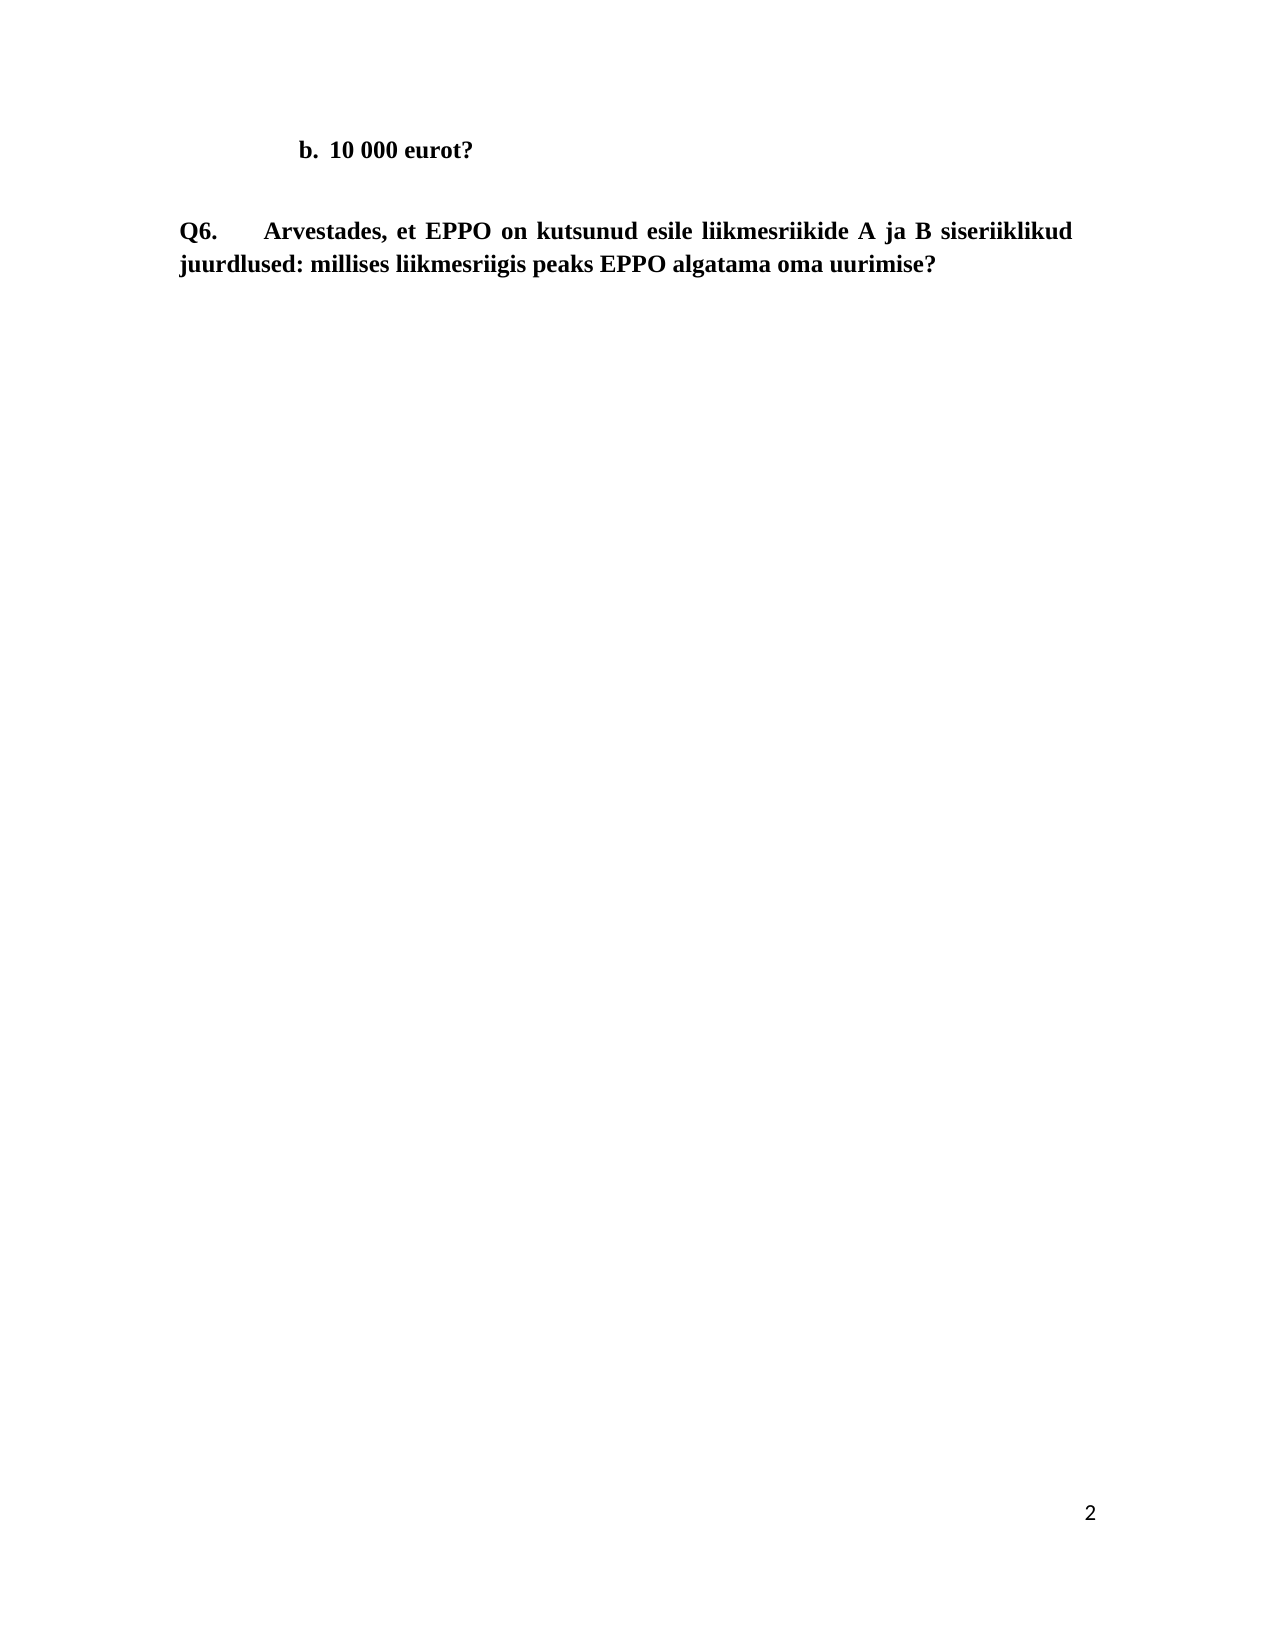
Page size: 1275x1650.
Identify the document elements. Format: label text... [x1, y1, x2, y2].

text b. 10 000 eurot? [298, 135, 1096, 164]
text Q6. Arvestades, et EPPO on kutsunud esile liikmesriikide A ja B siseriiklikud juurdlused: millises liikmesriigis peaks EPPO algatama oma uurimise? [179, 216, 1075, 278]
